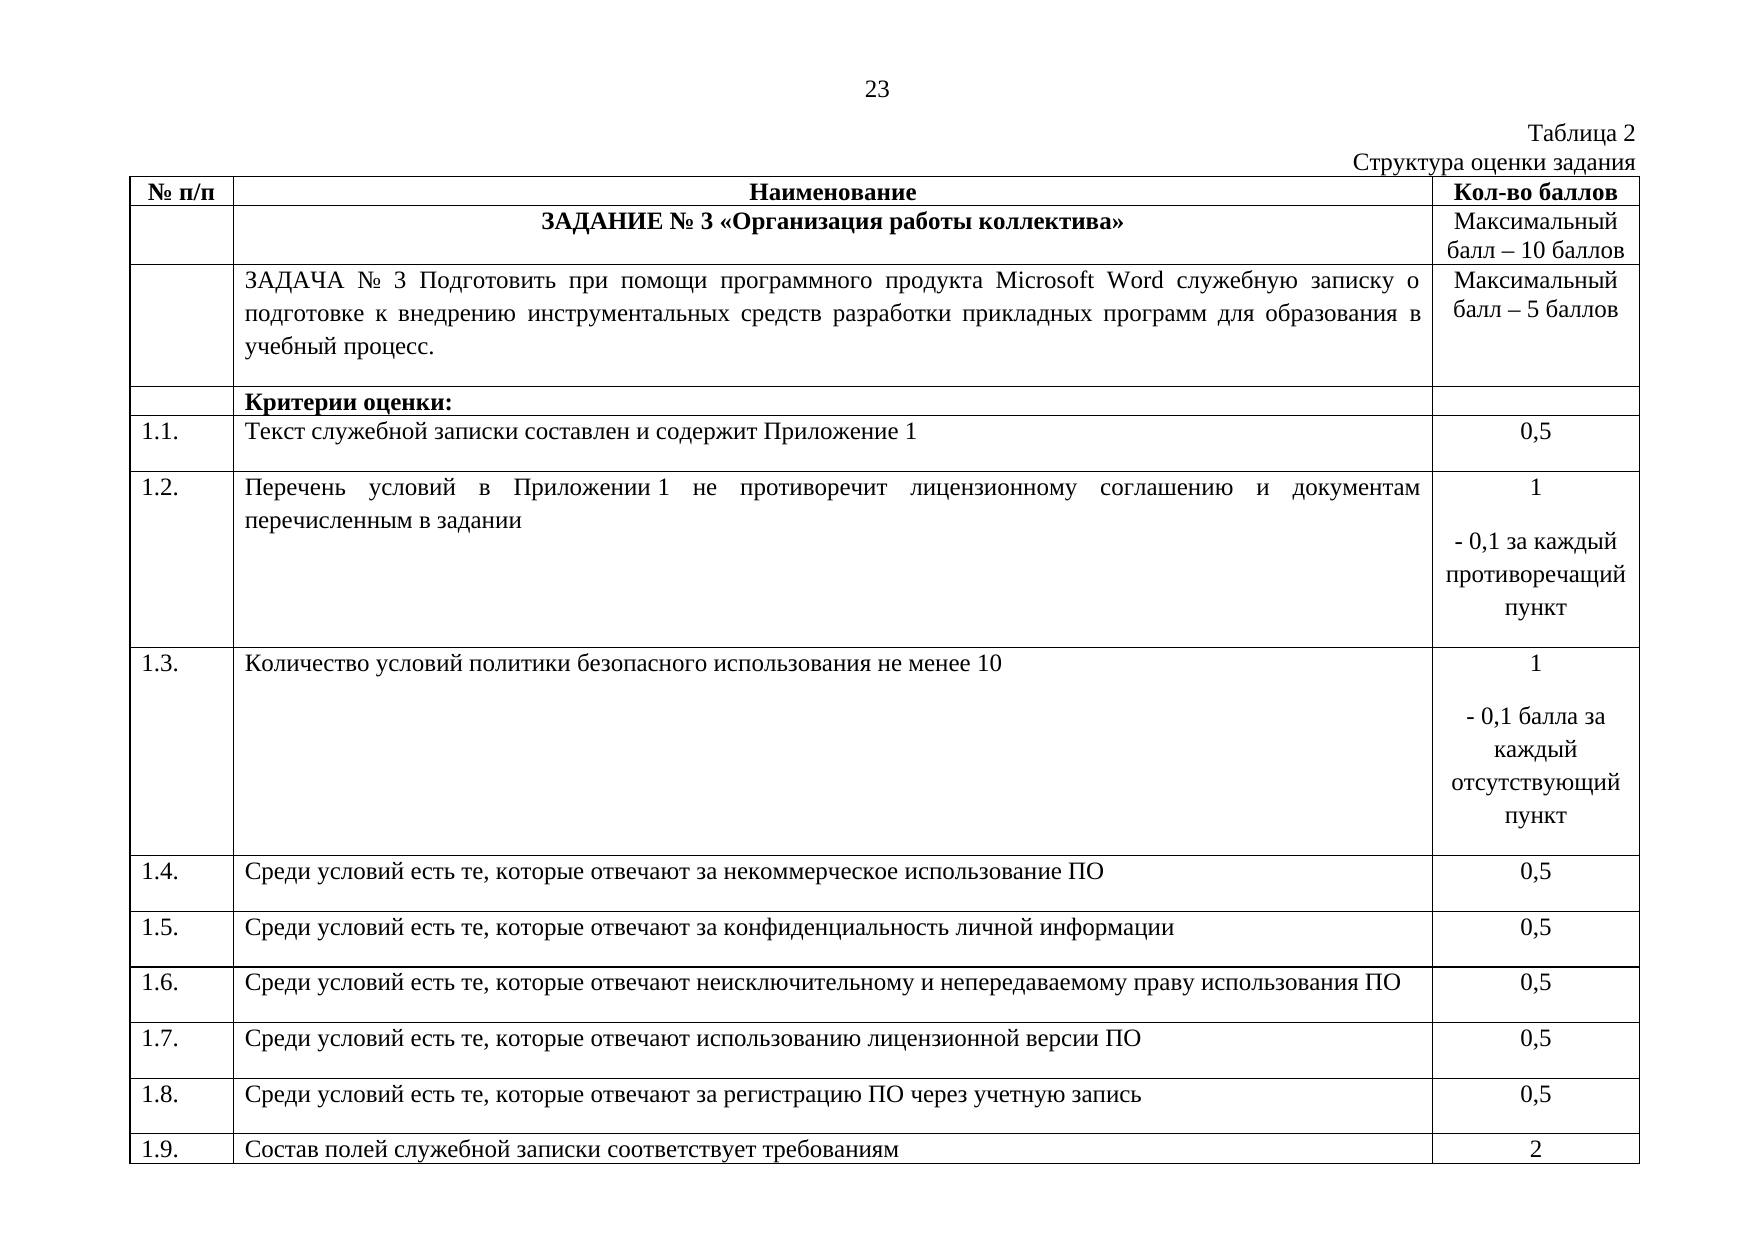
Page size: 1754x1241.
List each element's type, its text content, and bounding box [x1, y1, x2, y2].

table_cell Критерии оценки: [234, 387, 1432, 415]
table_cell [131, 206, 233, 264]
table_cell 1.6. [131, 968, 233, 1022]
table_cell Среди условий есть те, которые отвечают за регистрацию ПО через учетную запись [234, 1079, 1432, 1133]
table_cell 0,5 [1433, 1023, 1639, 1078]
table_cell Среди условий есть те, которые отвечают неисключительному и непередаваемому праву использования ПО [234, 968, 1432, 1022]
table_cell 1.3. [131, 648, 233, 855]
table_cell Количество условий политики безопасного использования не менее 10 [234, 648, 1432, 855]
table_cell 1.8. [131, 1079, 233, 1133]
table_header Наименование [234, 177, 1432, 205]
table_cell Максимальный балл – 5 баллов [1433, 265, 1639, 386]
table_cell 1.1. [131, 416, 233, 471]
table_cell 1 - 0,1 за каждый противоречащий пункт [1433, 472, 1639, 647]
table_cell 1.5. [131, 912, 233, 966]
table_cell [1433, 1134, 1639, 1163]
table_cell Среди условий есть те, которые отвечают за некоммерческое использование ПО [234, 856, 1432, 911]
table_cell 0,5 [1433, 416, 1639, 471]
table_cell 0,5 [1433, 1079, 1639, 1133]
table_cell 1.4. [131, 856, 233, 911]
table_cell ЗАДАНИЕ № 3 «Организация работы коллектива» [234, 206, 1432, 264]
table_cell 1.2. [131, 472, 233, 647]
table_cell [131, 265, 233, 386]
table_cell [131, 387, 233, 415]
table_cell Максимальный балл – 10 баллов [1433, 206, 1639, 264]
table_cell 0,5 [1433, 968, 1639, 1022]
text Структура оценки задания [193, 147, 1636, 176]
table_cell Среди условий есть те, которые отвечают использованию лицензионной версии ПО [234, 1023, 1432, 1078]
table_cell ЗАДАЧА № 3 Подготовить при помощи программного продукта Microsoft Word служебную записку о подготовке к внедрению инструментальных средств разработки прикладных программ для образования в учебный процесс. [234, 265, 1432, 386]
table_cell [234, 1134, 1432, 1163]
table_header № п/п [131, 177, 233, 205]
table_cell 1.9. [131, 1134, 233, 1163]
table_cell 1 - 0,1 балла за каждый отсутствующий пункт [1433, 648, 1639, 855]
table_cell 0,5 [1433, 912, 1639, 966]
table_cell [1433, 387, 1639, 415]
table_cell Среди условий есть те, которые отвечают за конфиденциальность личной информации [234, 912, 1432, 966]
table_cell 0,5 [1433, 856, 1639, 911]
text Таблица 2 [193, 118, 1636, 147]
table_header Кол-во баллов [1433, 177, 1639, 205]
table_cell Перечень условий в Приложении 1 не противоречит лицензионному соглашению и документам перечисленным в задании [234, 472, 1432, 647]
table_cell Текст служебной записки составлен и содержит Приложение 1 [234, 416, 1432, 471]
table_cell 1.7. [131, 1023, 233, 1078]
